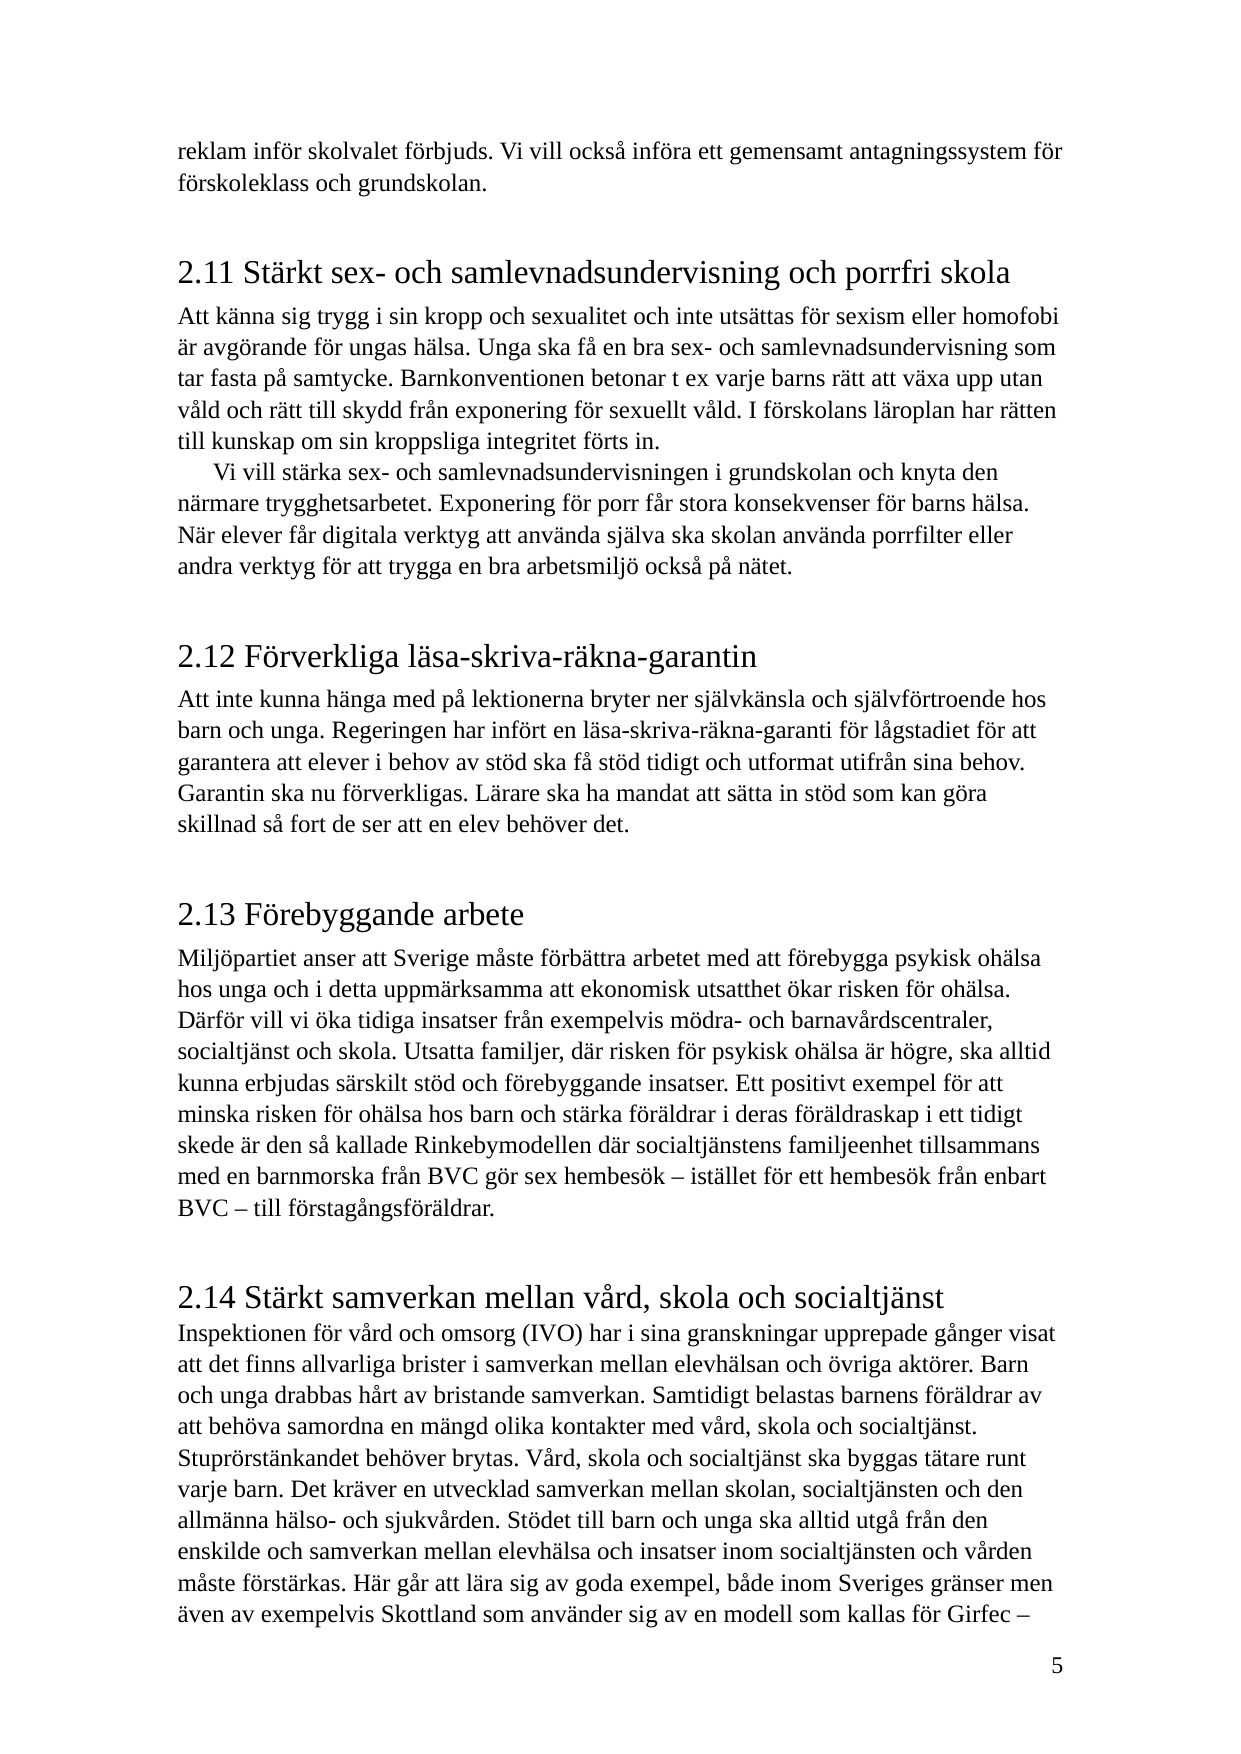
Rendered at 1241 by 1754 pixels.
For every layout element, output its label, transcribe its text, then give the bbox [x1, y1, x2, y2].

text Att inte kunna hänga med på lektionerna bryter ner självkänsla och självförtroende hos barn och unga. Regeringen har infört en läsa-skriva-räkna-garanti för lågstadiet för att garantera att elever i behov av stöd ska få stöd tidigt och utformat utifrån sina behov. Garantin ska nu förverkligas. Lärare ska ha mandat att sätta in stöd som kan göra skillnad så fort de ser att en elev behöver det. [177, 682, 1063, 838]
subtitle 2.11 Stärkt sex- och samlevnadsundervisning och porrfri skola [177, 259, 1063, 290]
subtitle 2.13 Förebyggande arbete [177, 901, 1063, 932]
text Att känna sig trygg i sin kropp och sexualitet och inte utsättas för sexism eller homofobi är avgörande för ungas hälsa. Unga ska få en bra sex- och samlevnadsundervisning som tar fasta på samtycke. Barnkonventionen betonar t ex varje barns rätt att växa upp utan våld och rätt till skydd från exponering för sexuellt våld. I förskolans läroplan har rätten till kunskap om sin kroppsliga integritet förts in. [177, 298, 1063, 455]
text Vi vill stärka sex- och samlevnadsundervisningen i grundskolan och knyta den närmare trygghetsarbetet. Exponering för porr får stora konsekvenser för barns hälsa. När elever får digitala verktyg att använda själva ska skolan använda porrfilter eller andra verktyg för att trygga en bra arbetsmiljö också på nätet. [177, 455, 1063, 580]
text Miljöpartiet anser att Sverige måste förbättra arbetet med att förebygga psykisk ohälsa hos unga och i detta uppmärksamma att ekonomisk utsatthet ökar risken för ohälsa. Därför vill vi öka tidiga insatser från exempelvis mödra- och barnavårdscentraler, socialtjänst och skola. Utsatta familjer, där risken för psykisk ohälsa är högre, ska alltid kunna erbjudas särskilt stöd och förebyggande insatser. Ett positivt exempel för att minska risken för ohälsa hos barn och stärka föräldrar i deras föräldraskap i ett tidigt skede är den så kallade Rinkebymodellen där socialtjänstens familjeenhet tillsammans med en barnmorska från BVC gör sex hembesök – istället för ett hembesök från enbart BVC – till förstagångsföräldrar. [177, 940, 1063, 1221]
subtitle 2.12 Förverkliga läsa-skriva-räkna-garantin [177, 642, 1063, 673]
subtitle 2.14 Stärkt samverkan mellan vård, skola och socialtjänst [177, 1284, 1063, 1315]
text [177, 1315, 1063, 1628]
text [177, 134, 1063, 196]
